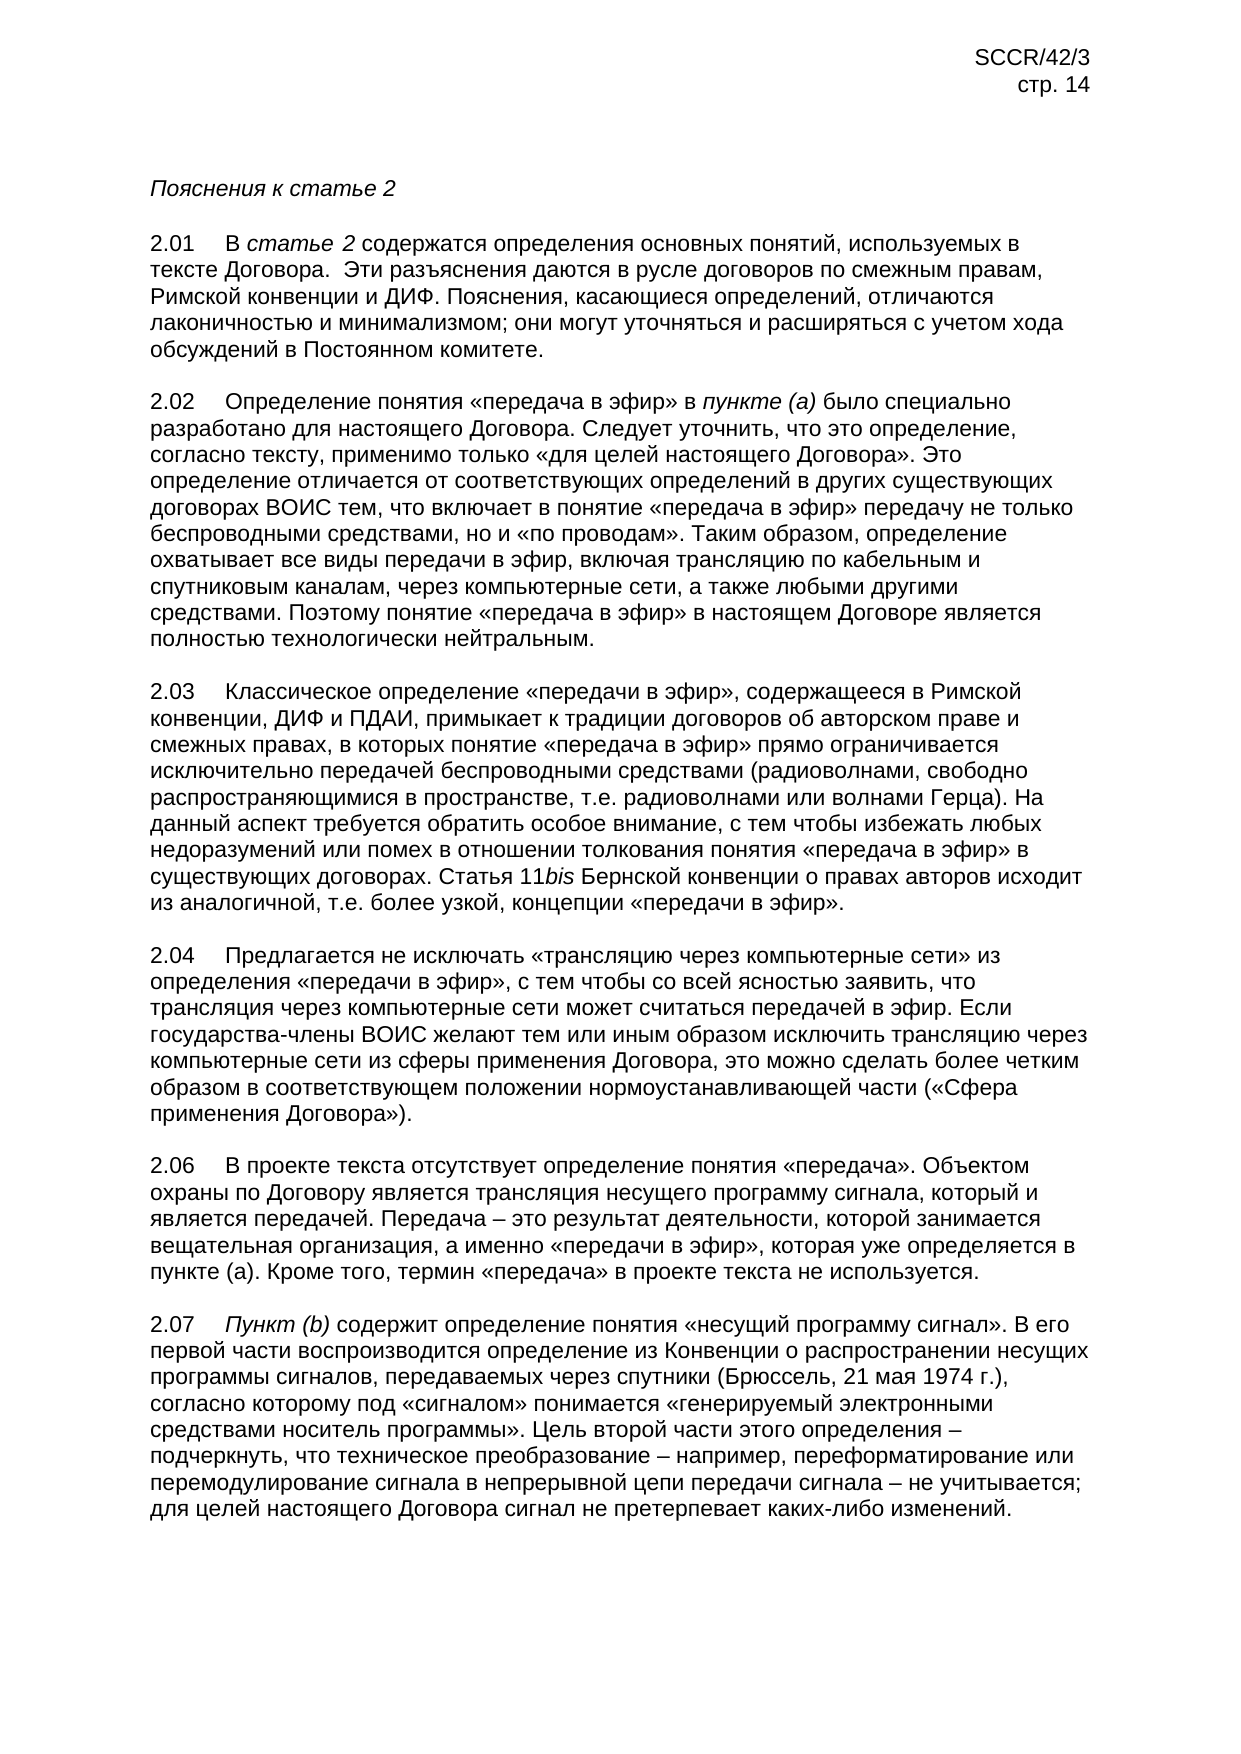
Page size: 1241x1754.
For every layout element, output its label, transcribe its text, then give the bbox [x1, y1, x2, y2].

text 2.04 Предлагается не исключать «трансляцию через компьютерные сети» из определения «передачи в эфир», с тем чтобы со всей ясностью заявить, что трансляция через компьютерные сети может считаться передачей в эфир. Если государства-члены ВОИС желают тем или иным образом исключить трансляцию через компьютерные сети из сферы применения Договора, это можно сделать более четким образом в соответствующем положении нормоустанавливающей части («Сфера применения Договора»). [150, 942, 1090, 1126]
text 2.03 Классическое определение «передачи в эфир», содержащееся в Римской конвенции, ДИФ и ПДАИ, примыкает к традиции договоров об авторском праве и смежных правах, в которых понятие «передача в эфир» прямо ограничивается исключительно передачей беспроводными средствами (радиоволнами, свободно распространяющимися в пространстве, т.е. радиоволнами или волнами Герца). На данный аспект требуется обратить особое внимание, с тем чтобы избежать любых недоразумений или помех в отношении толкования понятия «передача в эфир» в существующих договорах. Статья 11bis Бернской конвенции о правах авторов исходит из аналогичной, т.е. более узкой, концепции «передачи в эфир». [150, 678, 1090, 915]
text 2.02 Определение понятия «передача в эфир» в пункте (а) было специально разработано для настоящего Договора. Следует уточнить, что это определение, согласно тексту, применимо только «для целей настоящего Договора». Это определение отличается от соответствующих определений в других существующих договорах ВОИС тем, что включает в понятие «передача в эфир» передачу не только беспроводными средствами, но и «по проводам». Таким образом, определение охватывает все виды передачи в эфир, включая трансляцию по кабельным и спутниковым каналам, через компьютерные сети, а также любыми другими средствами. Поэтому понятие «передача в эфир» в настоящем Договоре является полностью технологически нейтральным. [150, 388, 1090, 652]
text 2.07 Пункт (b) содержит определение понятия «несущий программу сигнал». В его первой части воспроизводится определение из Конвенции о распространении несущих программы сигналов, передаваемых через спутники (Брюссель, 21 мая 1974 г.), согласно которому под «сигналом» понимается «генерируемый электронными средствами носитель программы». Цель второй части этого определения – подчеркнуть, что техническое преобразование – например, переформатирование или перемодулирование сигнала в непрерывной цепи передачи сигнала – не учитывается; для целей настоящего Договора сигнал не претерпевает каких-либо изменений. [150, 1311, 1090, 1521]
text Пояснения к статье 2 [150, 175, 1090, 201]
text 2.01 В статье 2 содержатся определения основных понятий, используемых в тексте Договора. Эти разъяснения даются в русле договоров по смежным правам, Римской конвенции и ДИФ. Пояснения, касающиеся определений, отличаются лаконичностью и минимализмом; они могут уточняться и расширяться с учетом хода обсуждений в Постоянном комитете. [150, 230, 1090, 362]
text 2.06 В проекте текста отсутствует определение понятия «передача». Объектом охраны по Договору является трансляция несущего программу сигнала, который и является передачей. Передача – это результат деятельности, которой занимается вещательная организация, а именно «передачи в эфир», которая уже определяется в пункте (а). Кроме того, термин «передача» в проекте текста не используется. [150, 1152, 1090, 1284]
